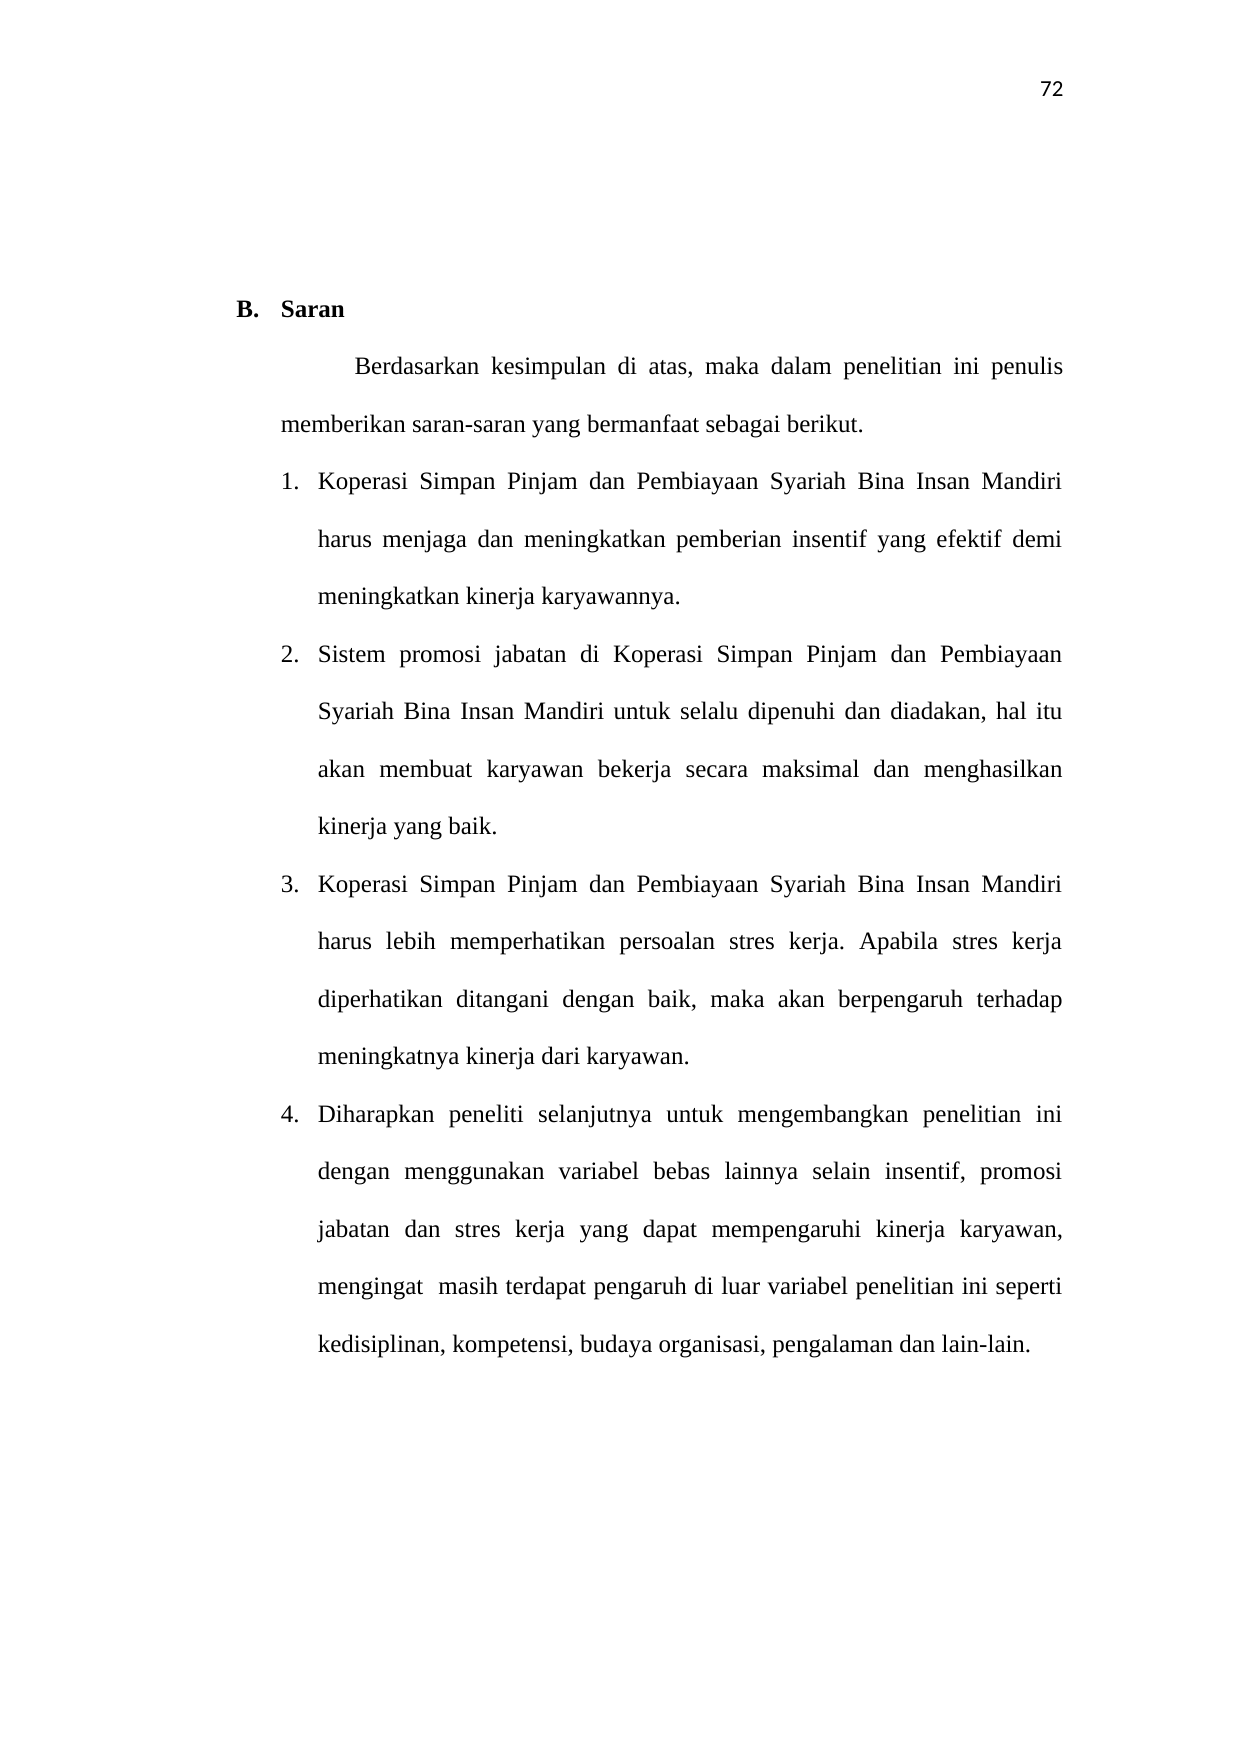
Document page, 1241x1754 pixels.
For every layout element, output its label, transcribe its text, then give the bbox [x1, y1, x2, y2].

list Diharapkan peneliti selanjutnya untuk mengembangkan penelitian ini dengan menggunakan variabel bebas lainnya selain insentif, promosi jabatan dan stres kerja yang dapat mempengaruhi kinerja karyawan, mengingat masih terdapat pengaruh di luar variabel penelitian ini seperti kedisiplinan, kompetensi, budaya organisasi, pengalaman dan lain-lain. [281, 1099, 1063, 1357]
list Sistem promosi jabatan di Koperasi Simpan Pinjam dan Pembiayaan Syariah Bina Insan Mandiri untuk selalu dipenuhi dan diadakan, hal itu akan membuat karyawan bekerja secara maksimal dan menghasilkan kinerja yang baik. [281, 639, 1063, 840]
text Berdasarkan kesimpulan di atas, maka dalam penelitian ini penulis memberikan saran-saran yang bermanfaat sebagai berikut. [281, 351, 1063, 437]
list Koperasi Simpan Pinjam dan Pembiayaan Syariah Bina Insan Mandiri harus lebih memperhatikan persoalan stres kerja. Apabila stres kerja diperhatikan ditangani dengan baik, maka akan berpengaruh terhadap meningkatnya kinerja dari karyawan. [281, 869, 1063, 1070]
list Saran [236, 294, 1063, 322]
list Koperasi Simpan Pinjam dan Pembiayaan Syariah Bina Insan Mandiri harus menjaga dan meningkatkan pemberian insentif yang efektif demi meningkatkan kinerja karyawannya. [281, 466, 1063, 610]
